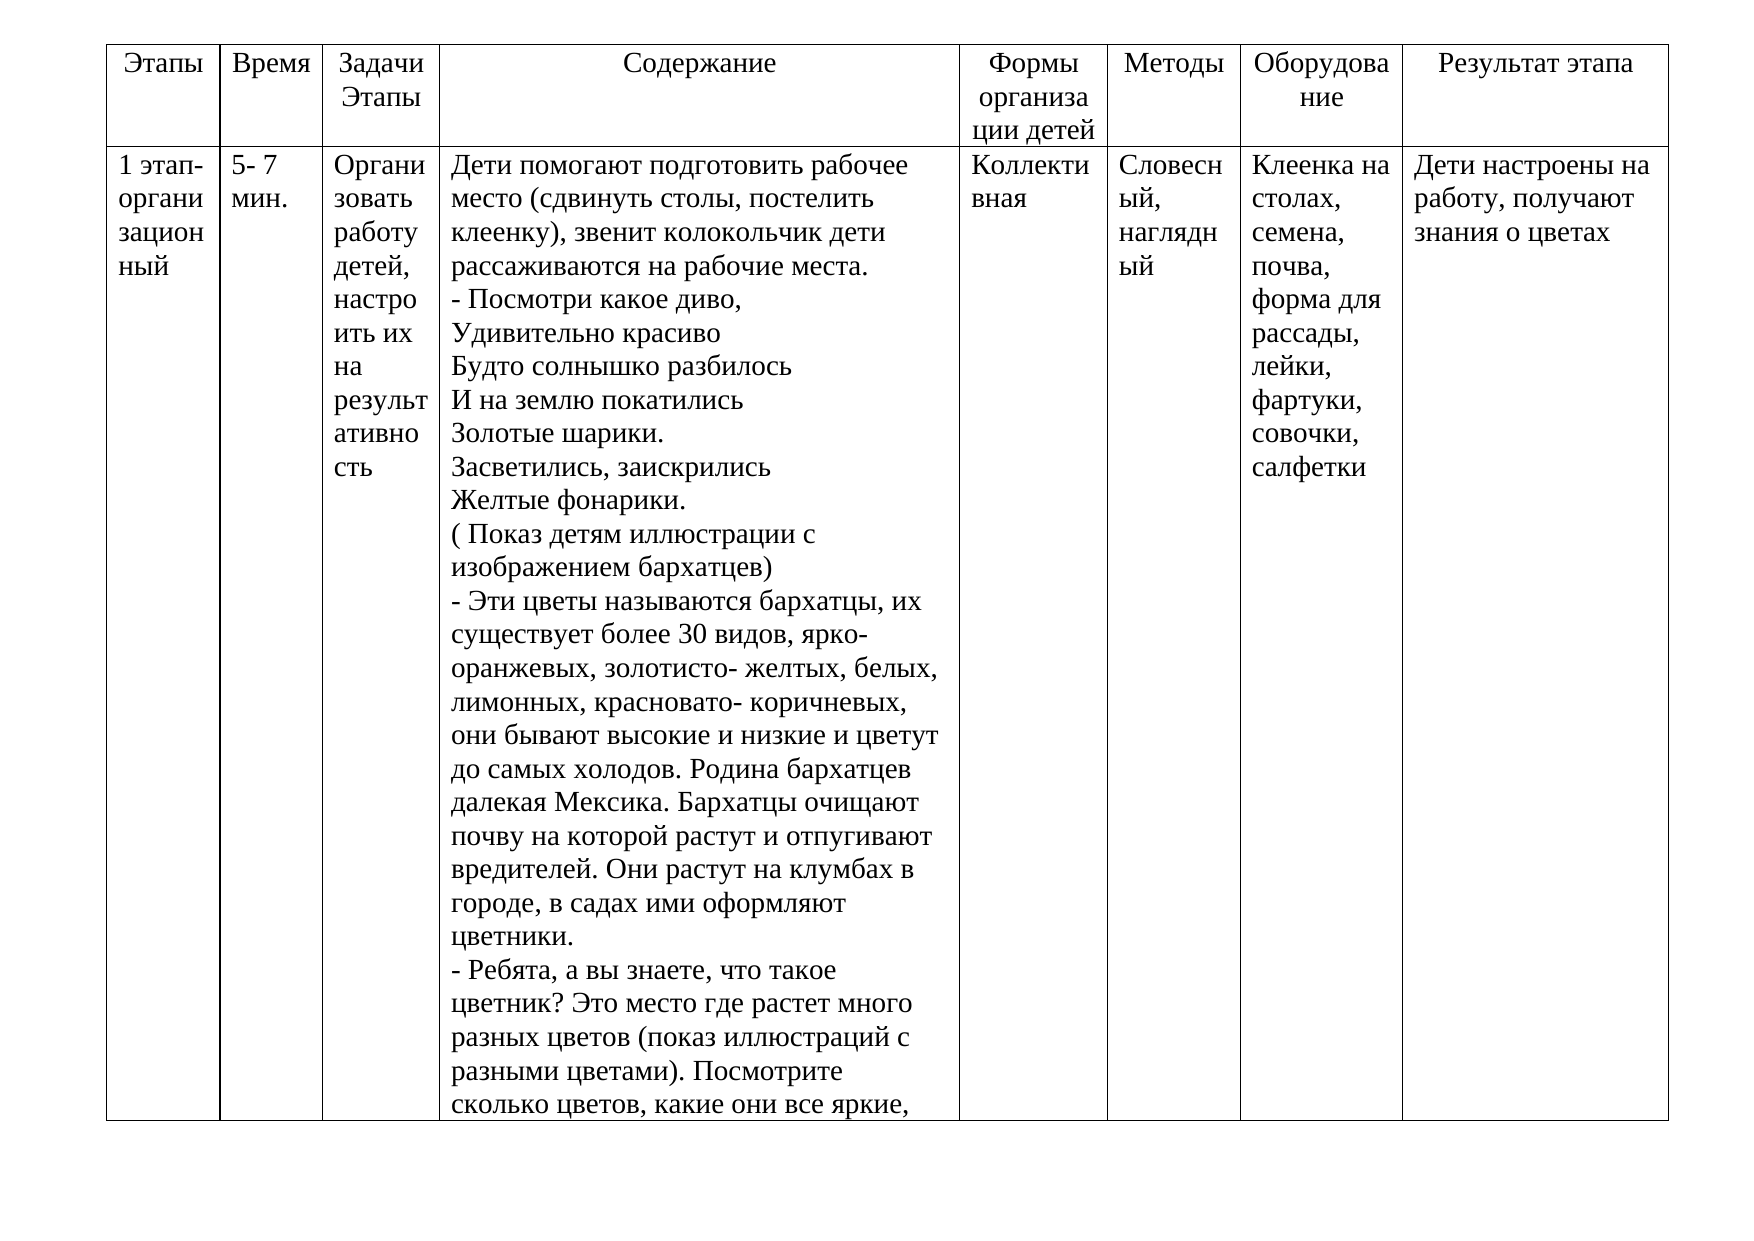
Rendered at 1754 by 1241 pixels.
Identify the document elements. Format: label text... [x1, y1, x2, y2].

table_header Методы [1108, 45, 1240, 146]
table_header Результат этапа [1403, 45, 1668, 146]
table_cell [1241, 147, 1402, 1120]
table_header Время [221, 45, 322, 146]
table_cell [960, 147, 1107, 1120]
table_header Содержание [440, 45, 959, 146]
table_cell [107, 147, 219, 1120]
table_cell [1403, 147, 1668, 1120]
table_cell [440, 147, 959, 1120]
table_header Формы организации детей [960, 45, 1107, 146]
table_header Оборудование [1241, 45, 1402, 146]
table_header Задачи Этапы [323, 45, 439, 146]
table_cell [221, 147, 322, 1120]
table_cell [1108, 147, 1240, 1120]
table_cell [323, 147, 439, 1120]
table_header Этапы [107, 45, 219, 146]
